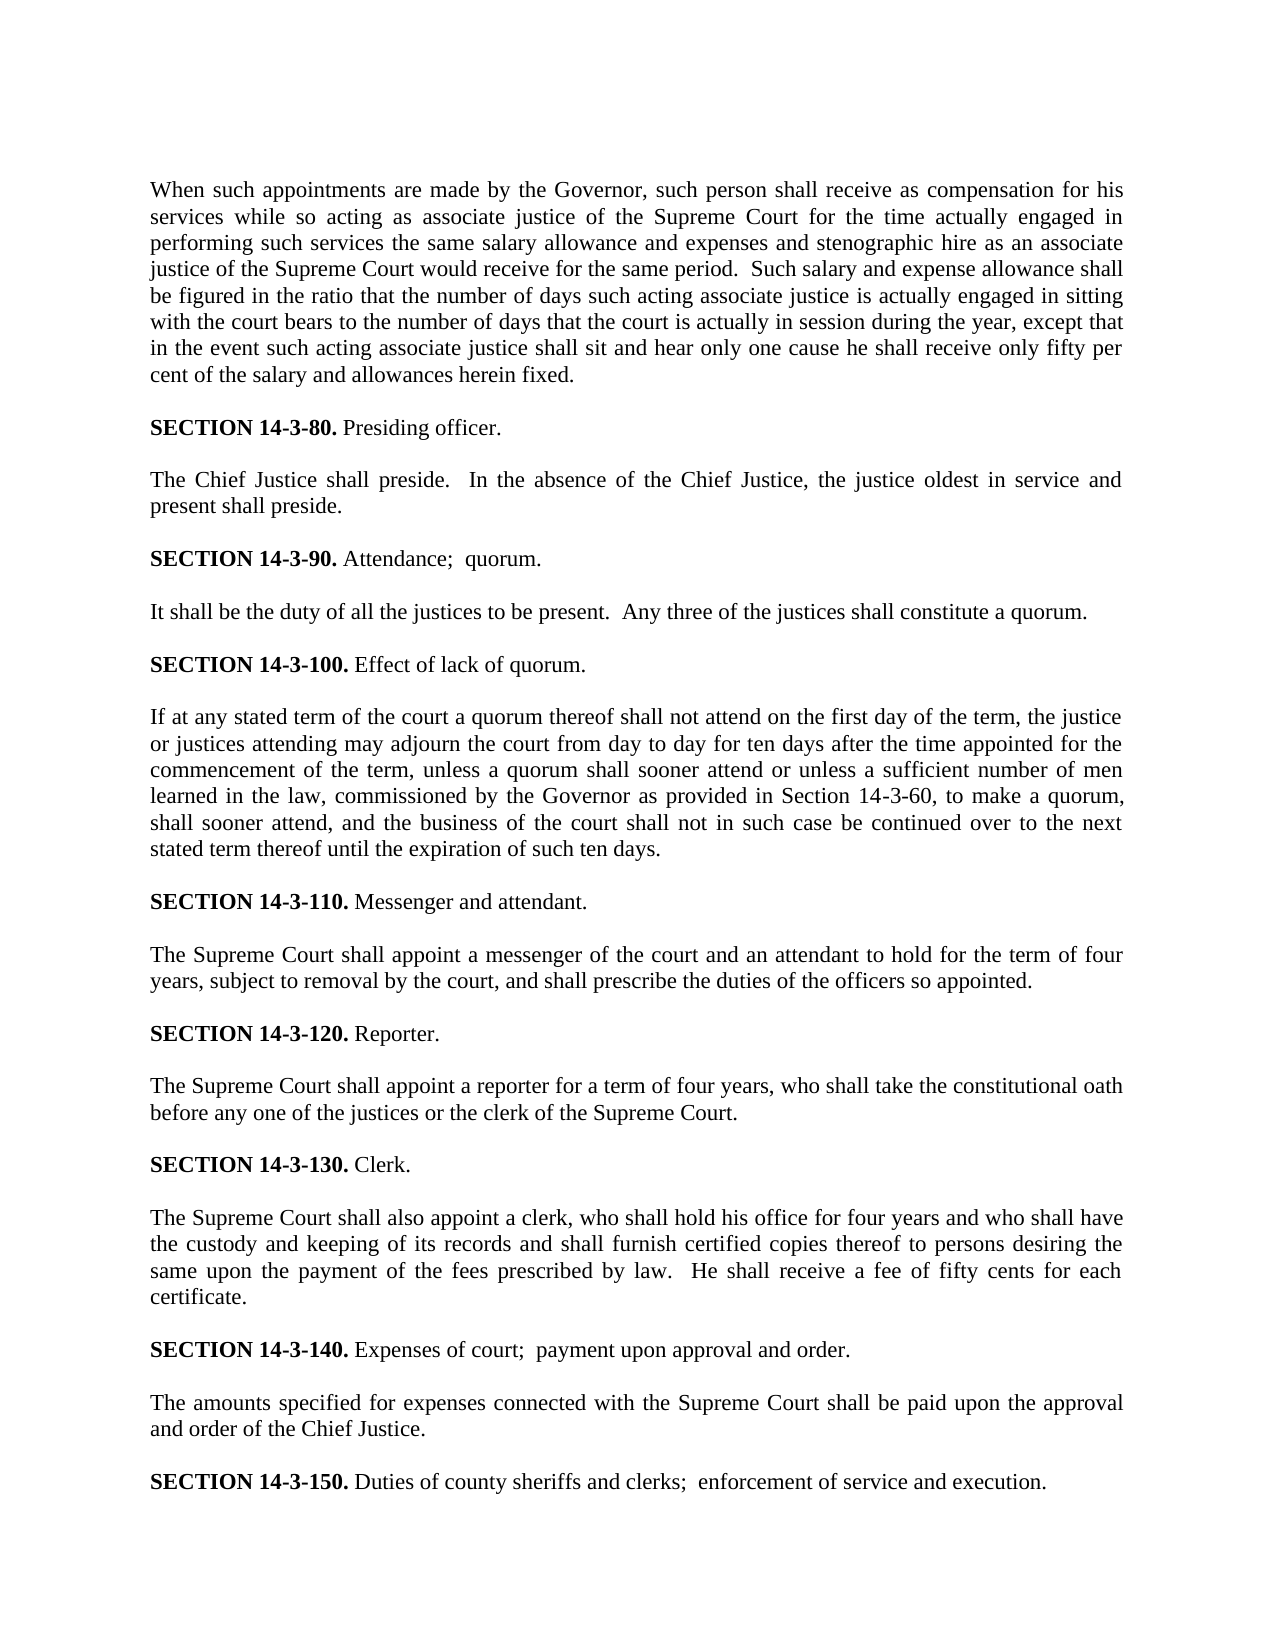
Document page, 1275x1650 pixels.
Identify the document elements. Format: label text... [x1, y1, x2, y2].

text SECTION 14-3-100. Effect of lack of quorum. [150, 651, 1125, 677]
text SECTION 14-3-140. Expenses of court; payment upon approval and order. [150, 1336, 1125, 1362]
text SECTION 14-3-120. Reporter. [150, 1020, 1125, 1046]
text The Chief Justice shall preside. In the absence of the Chief Justice, the justice oldest in service and present shall preside. [150, 466, 1125, 519]
text SECTION 14-3-80. Presiding officer. [150, 413, 1125, 440]
text SECTION 14-3-130. Clerk. [150, 1151, 1125, 1178]
text The Supreme Court shall appoint a reporter for a term of four years, who shall take the constitutional oath before any one of the justices or the clerk of the Supreme Court. [150, 1072, 1125, 1125]
text SECTION 14-3-90. Attendance; quorum. [150, 545, 1125, 572]
text The Supreme Court shall also appoint a clerk, who shall hold his office for four years and who shall have the custody and keeping of its records and shall furnish certified copies thereof to persons desiring the same upon the payment of the fees prescribed by law. He shall receive a fee of fifty cents for each certificate. [150, 1204, 1125, 1309]
text If at any stated term of the court a quorum thereof shall not attend on the first day of the term, the justice or justices attending may adjourn the court from day to day for ten days after the time appointed for the commencement of the term, unless a quorum shall sooner attend or unless a sufficient number of men learned in the law, commissioned by the Governor as provided in Section 14-3-60, to make a quorum, shall sooner attend, and the business of the court shall not in such case be continued over to the next stated term thereof until the expiration of such ten days. [150, 703, 1125, 862]
text SECTION 14-3-110. Messenger and attendant. [150, 888, 1125, 914]
text When such appointments are made by the Governor, such person shall receive as compensation for his services while so acting as associate justice of the Supreme Court for the time actually engaged in performing such services the same salary allowance and expenses and stenographic hire as an associate justice of the Supreme Court would receive for the same period. Such salary and expense allowance shall be figured in the ratio that the number of days such acting associate justice is actually engaged in sitting with the court bears to the number of days that the court is actually in session during the year, except that in the event such acting associate justice shall sit and hear only one cause he shall receive only fifty per cent of the salary and allowances herein fixed. [150, 176, 1125, 387]
text SECTION 14-3-150. Duties of county sheriffs and clerks; enforcement of service and execution. [150, 1468, 1125, 1494]
text The amounts specified for expenses connected with the Supreme Court shall be paid upon the approval and order of the Chief Justice. [150, 1389, 1125, 1441]
text The Supreme Court shall appoint a messenger of the court and an attendant to hold for the term of four years, subject to removal by the court, and shall prescribe the duties of the officers so appointed. [150, 941, 1125, 993]
text It shall be the duty of all the justices to be present. Any three of the justices shall constitute a quorum. [150, 598, 1125, 624]
